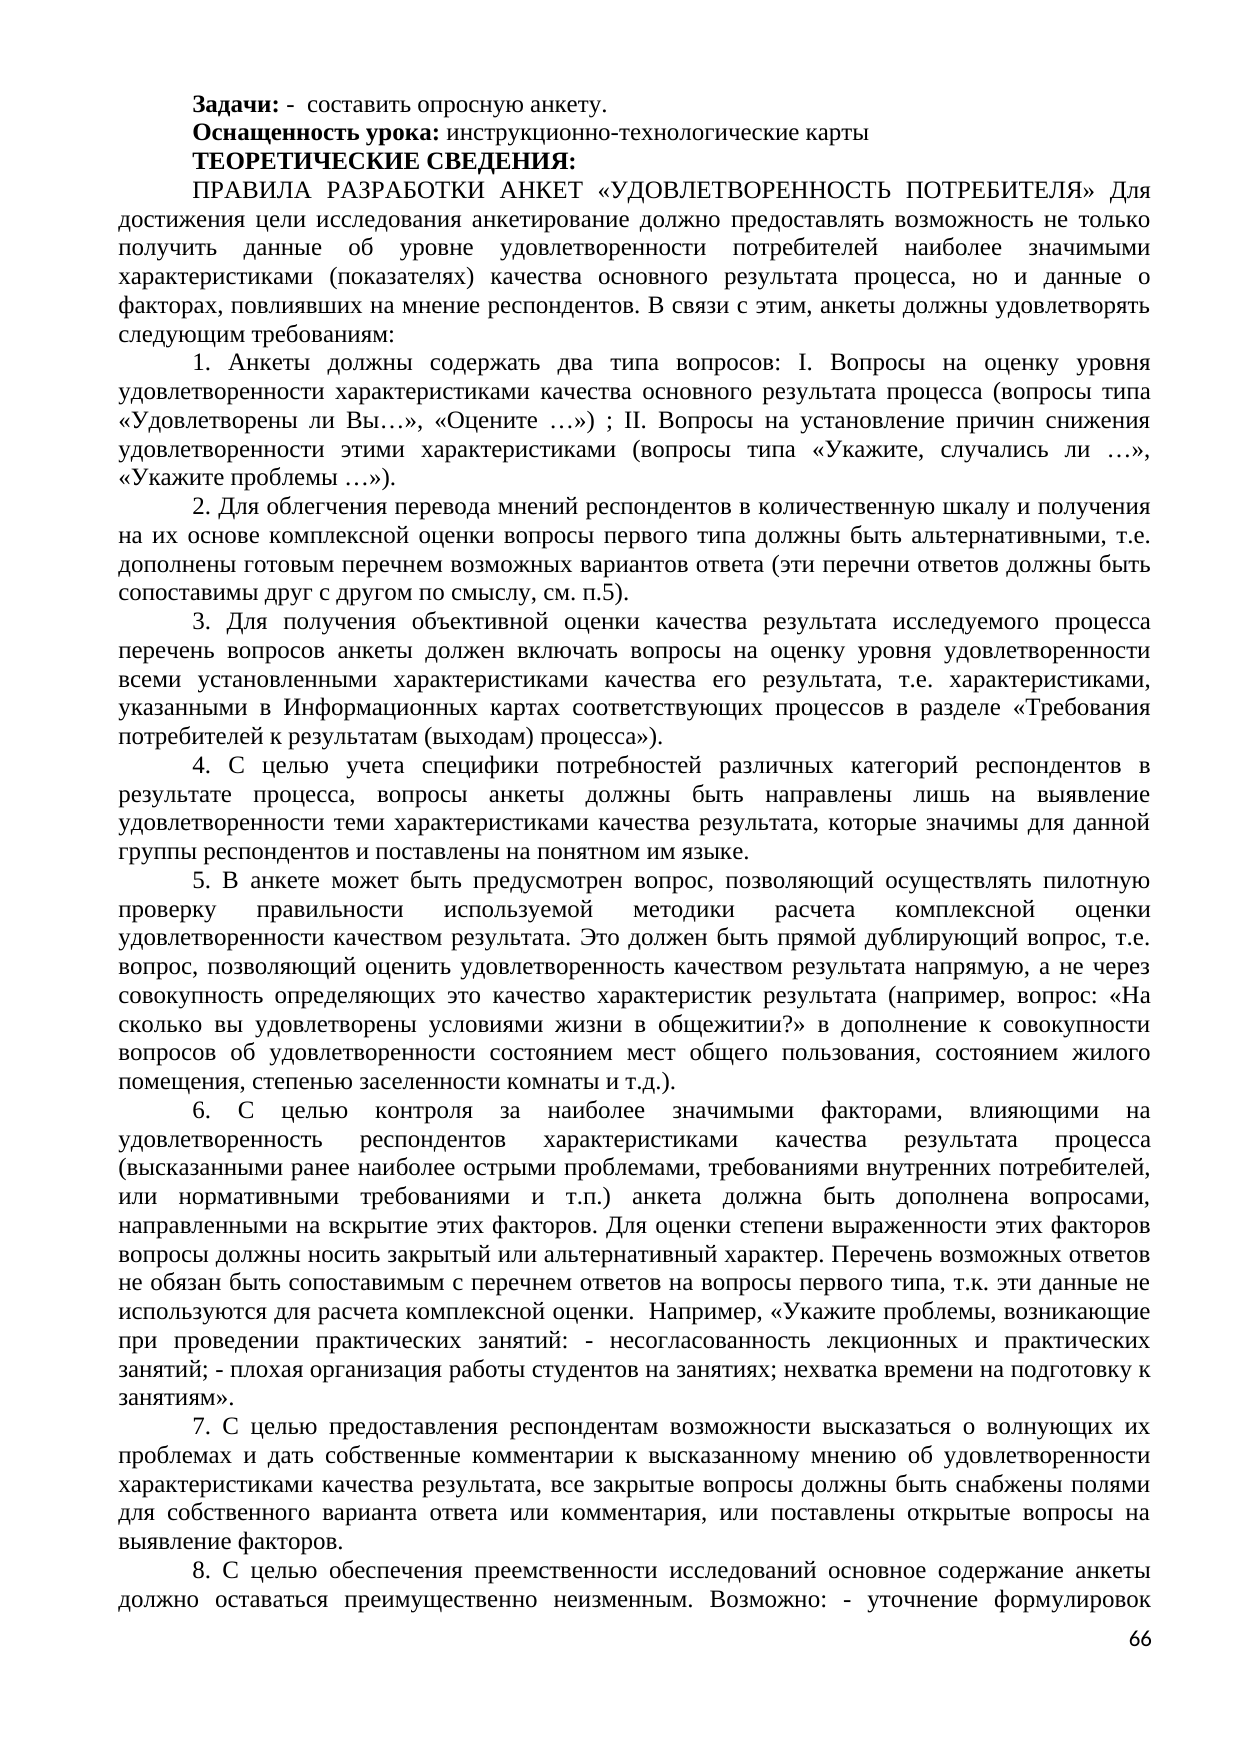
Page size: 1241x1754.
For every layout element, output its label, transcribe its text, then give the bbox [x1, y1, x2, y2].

text 1. Анкеты должны содержать два типа вопросов: I. Вопросы на оценку уровня удовлетворенности характеристиками качества основного результата процесса (вопросы типа «Удовлетворены ли Вы…», «Оцените …») ; II. Вопросы на установление причин снижения удовлетворенности этими характеристиками (вопросы типа «Укажите, случались ли …», «Укажите проблемы …»). [118, 347, 1152, 491]
text 7. С целью предоставления респондентам возможности высказаться о волнующих их проблемах и дать собственные комментарии к высказанному мнению об удовлетворенности характеристиками качества результата, все закрытые вопросы должны быть снабжены полями для собственного варианта ответа или комментария, или поставлены открытые вопросы на выявление факторов. [118, 1411, 1152, 1555]
text ПРАВИЛА РАЗРАБОТКИ АНКЕТ «УДОВЛЕТВОРЕННОСТЬ ПОТРЕБИТЕЛЯ» Для достижения цели исследования анкетирование должно предоставлять возможность не только получить данные об уровне удовлетворенности потребителей наиболее значимыми характеристиками (показателях) качества основного результата процесса, но и данные о факторах, повлиявших на мнение респондентов. В связи с этим, анкеты должны удовлетворять следующим требованиям: [118, 175, 1152, 347]
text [118, 1555, 1152, 1612]
text 3. Для получения объективной оценки качества результата исследуемого процесса перечень вопросов анкеты должен включать вопросы на оценку уровня удовлетворенности всеми установленными характеристиками качества его результата, т.е. характеристиками, указанными в Информационных картах соответствующих процессов в разделе «Требования потребителей к результатам (выходам) процесса»). [118, 606, 1152, 750]
text Задачи: - составить опросную анкету. [118, 89, 1152, 117]
text ТЕОРЕТИЧЕСКИЕ СВЕДЕНИЯ: [118, 146, 1152, 175]
text 5. В анкете может быть предусмотрен вопрос, позволяющий осуществлять пилотную проверку правильности используемой методики расчета комплексной оценки удовлетворенности качеством результата. Это должен быть прямой дублирующий вопрос, т.е. вопрос, позволяющий оценить удовлетворенность качеством результата напрямую, а не через совокупность определяющих это качество характеристик результата (например, вопрос: «На сколько вы удовлетворены условиями жизни в общежитии?» в дополнение к совокупности вопросов об удовлетворенности состоянием мест общего пользования, состоянием жилого помещения, степенью заселенности комнаты и т.д.). [118, 865, 1152, 1095]
text 2. Для облегчения перевода мнений респондентов в количественную шкалу и получения на их основе комплексной оценки вопросы первого типа должны быть альтернативными, т.е. дополнены готовым перечнем возможных вариантов ответа (эти перечни ответов должны быть сопоставимы друг с другом по смыслу, см. п.5). [118, 491, 1152, 606]
text Оснащенность урока: инструкционно-технологические карты [118, 117, 1152, 146]
text 6. С целью контроля за наиболее значимыми факторами, влияющими на удовлетворенность респондентов характеристиками качества результата процесса (высказанными ранее наиболее острыми проблемами, требованиями внутренних потребителей, или нормативными требованиями и т.п.) анкета должна быть дополнена вопросами, направленными на вскрытие этих факторов. Для оценки степени выраженности этих факторов вопросы должны носить закрытый или альтернативный характер. Перечень возможных ответов не обязан быть сопоставимым с перечнем ответов на вопросы первого типа, т.к. эти данные не используются для расчета комплексной оценки. Например, «Укажите проблемы, возникающие при проведении практических занятий: - несогласованность лекционных и практических занятий; - плохая организация работы студентов на занятиях; нехватка времени на подготовку к занятиям». [118, 1095, 1152, 1411]
text 4. С целью учета специфики потребностей различных категорий респондентов в результате процесса, вопросы анкеты должны быть направлены лишь на выявление удовлетворенности теми характеристиками качества результата, которые значимы для данной группы респондентов и поставлены на понятном им языке. [118, 750, 1152, 865]
